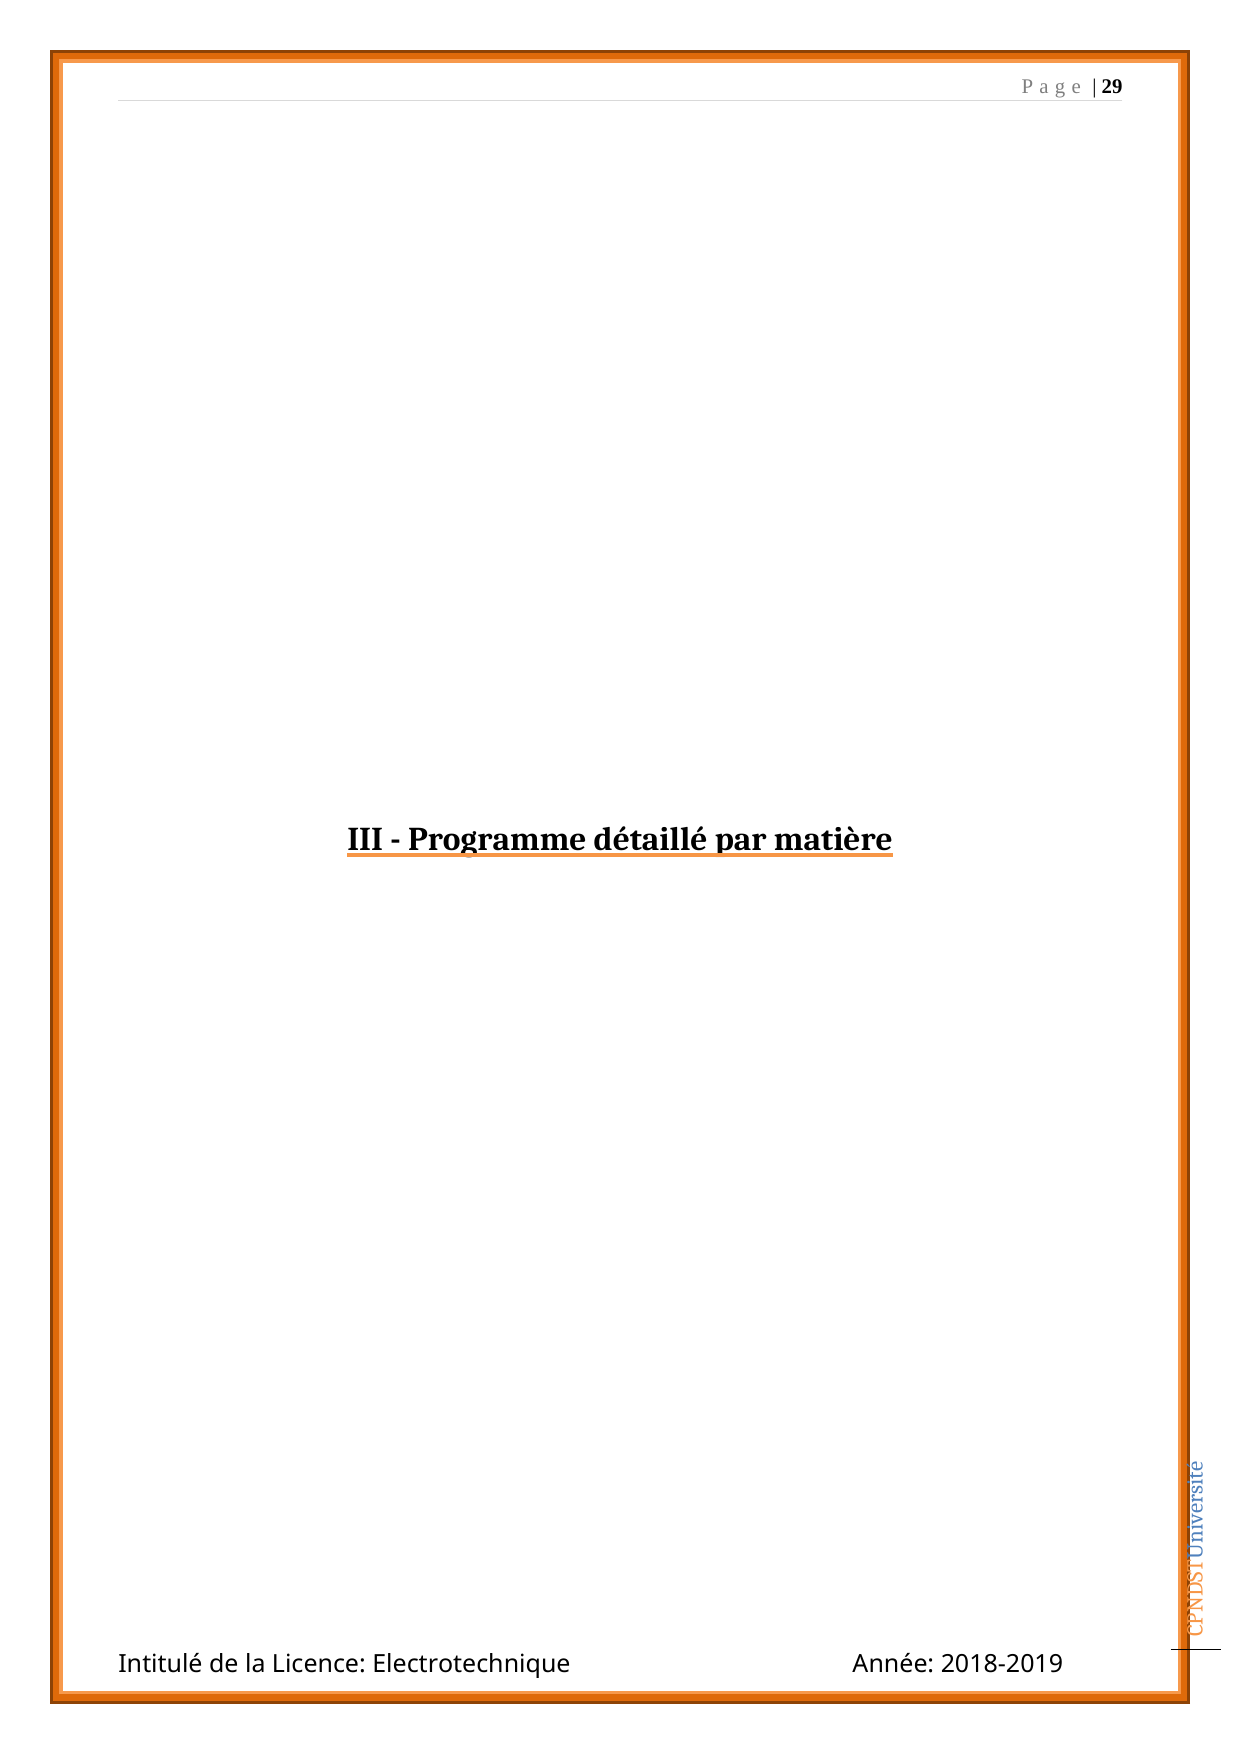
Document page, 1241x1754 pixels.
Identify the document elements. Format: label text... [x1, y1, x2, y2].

text III - Programme détaillé par matière [118, 820, 1122, 859]
